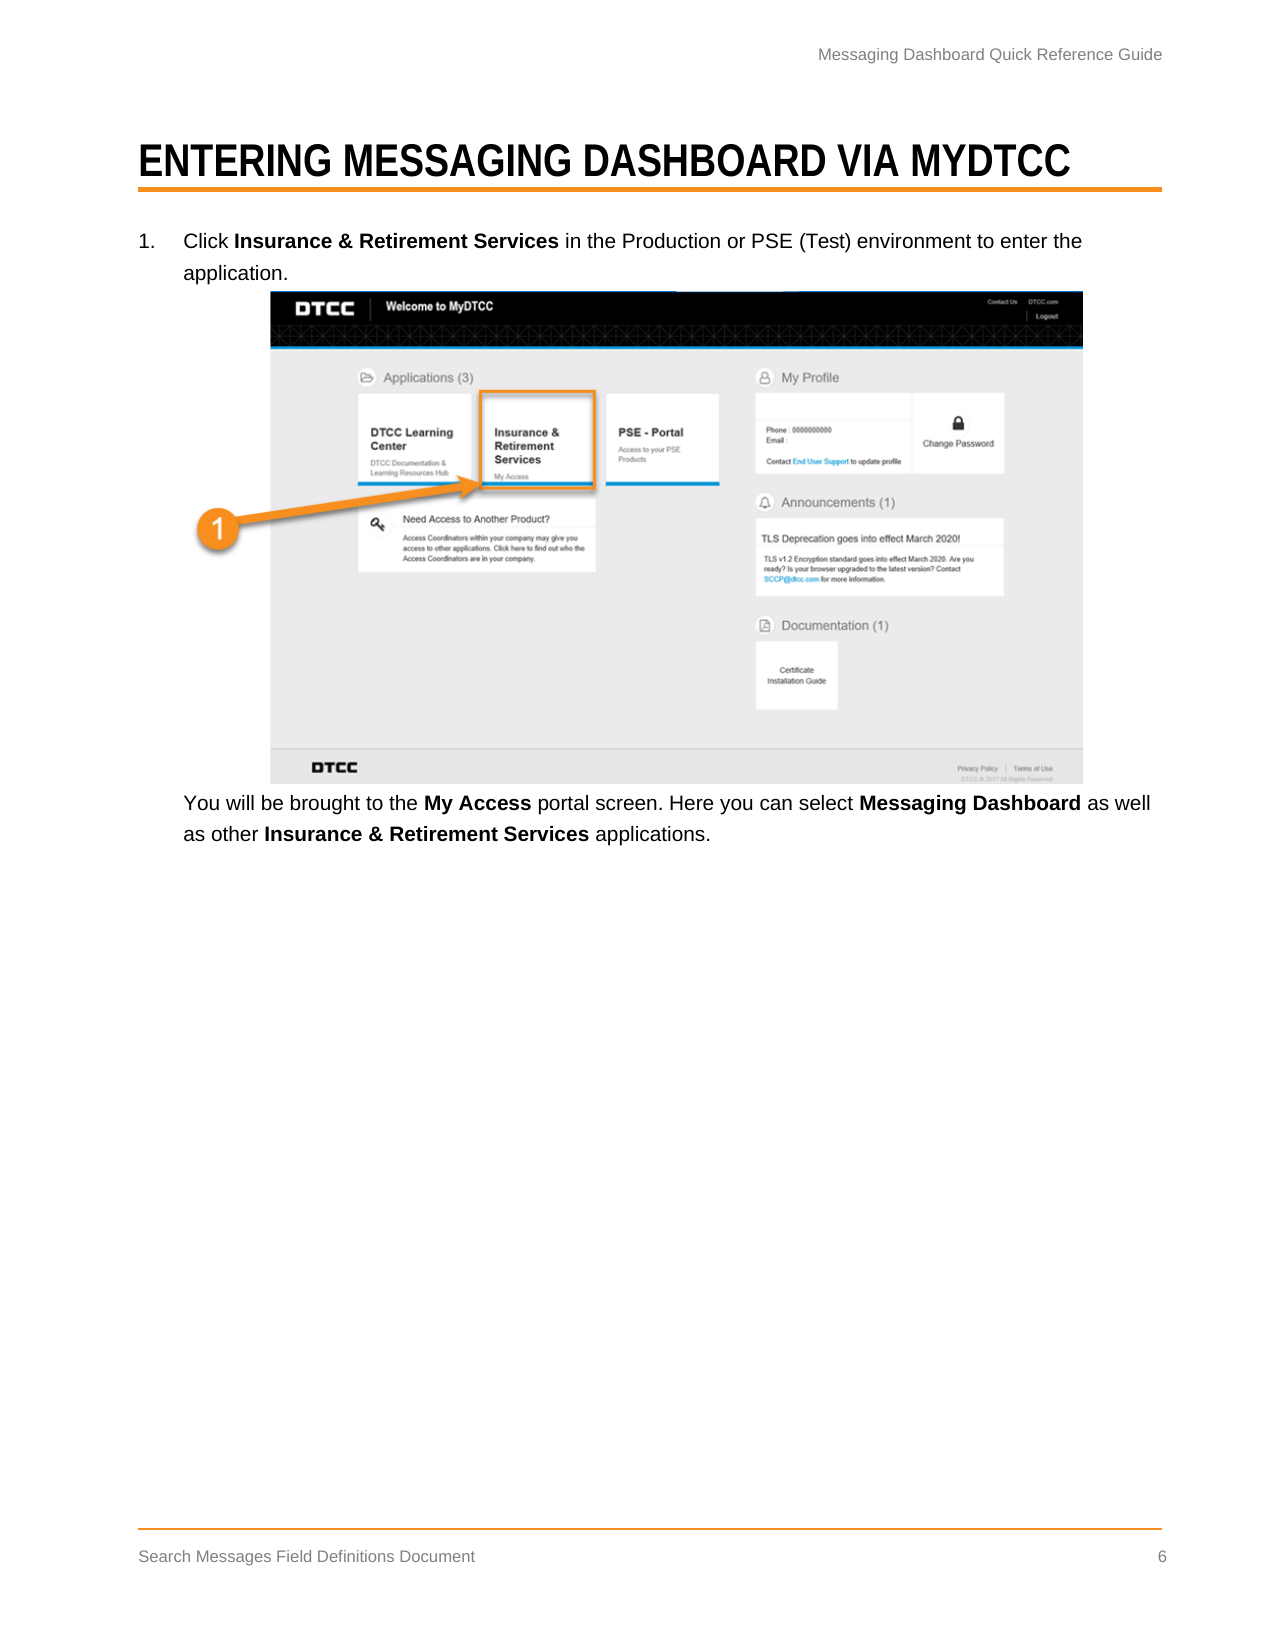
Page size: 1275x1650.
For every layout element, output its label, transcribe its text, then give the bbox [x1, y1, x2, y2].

title Entering Messaging Dashboard via MyDTCC [138, 132, 1162, 187]
picture [183, 291, 1083, 784]
